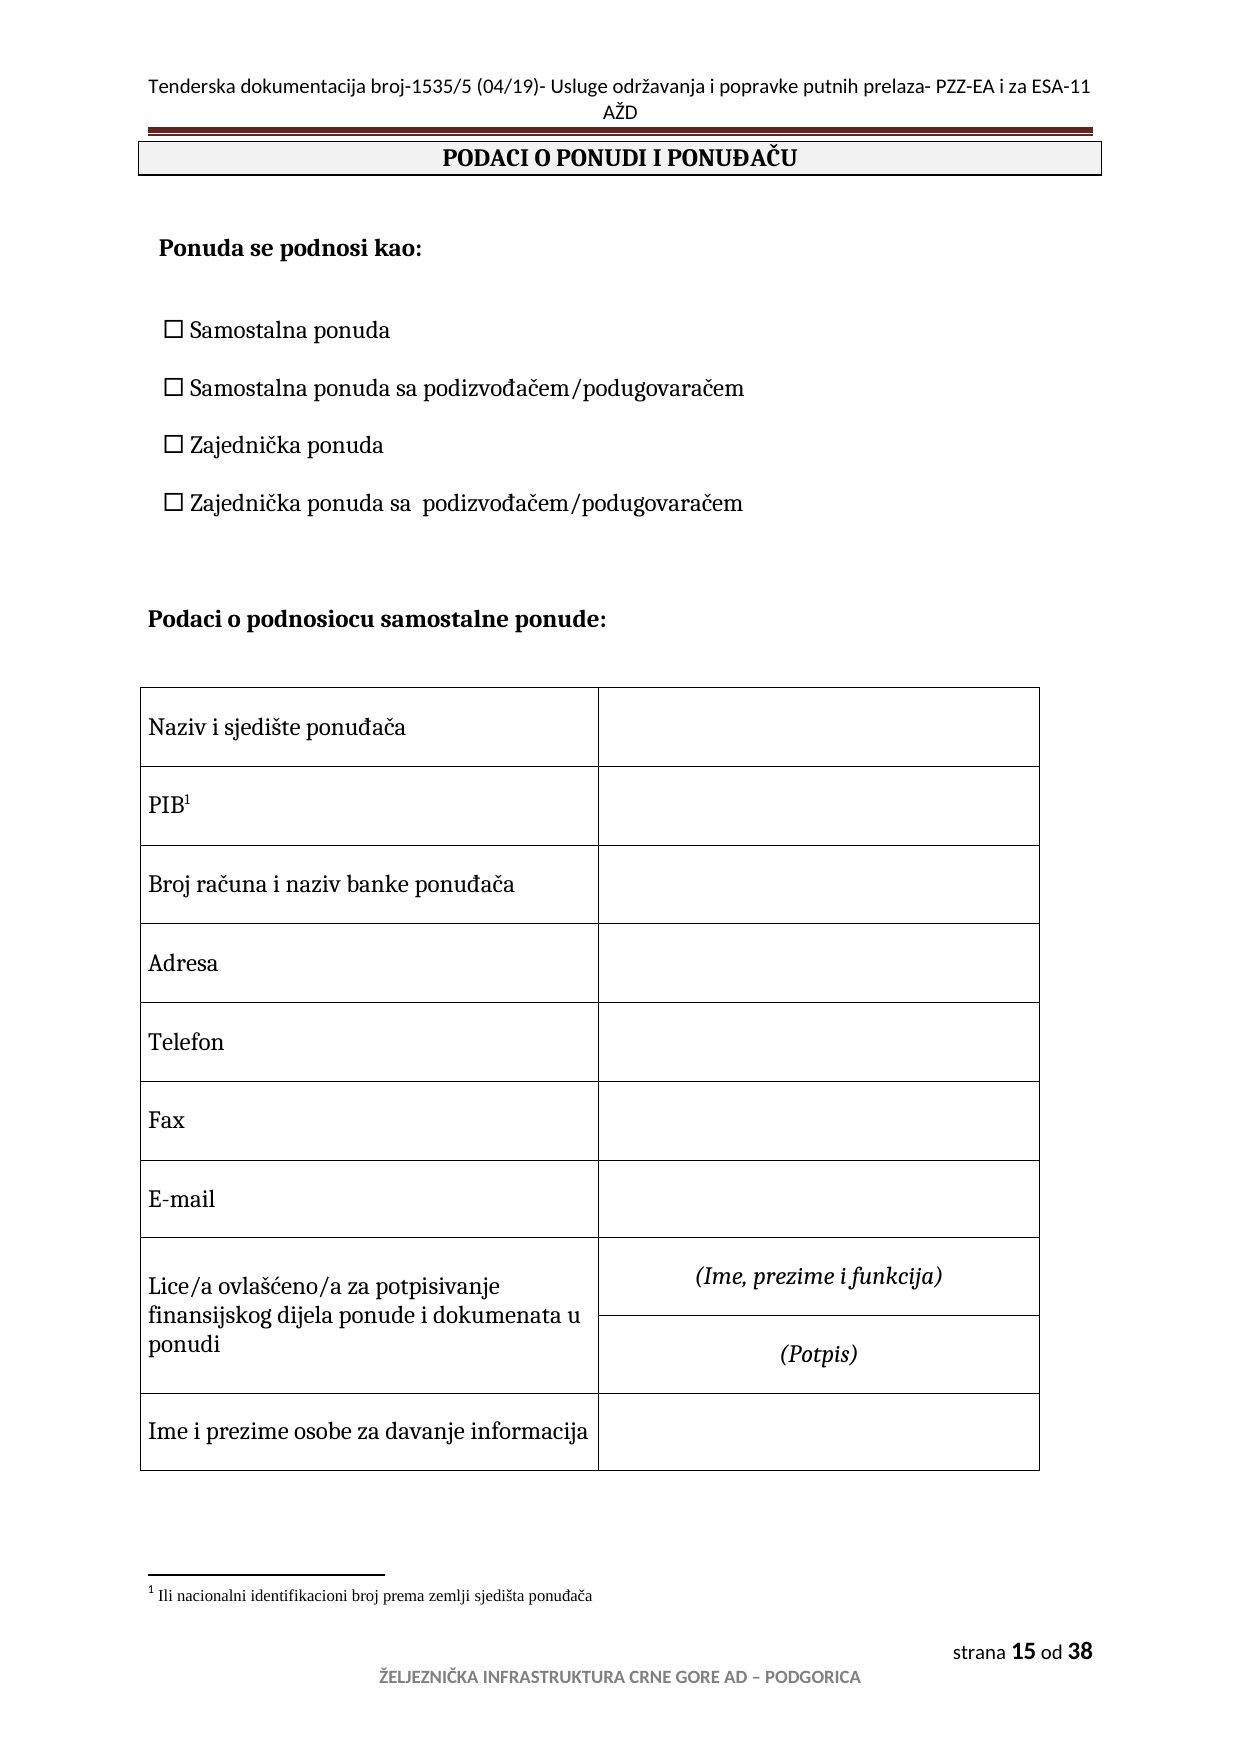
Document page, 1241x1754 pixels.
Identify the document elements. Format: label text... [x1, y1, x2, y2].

text Zajednička ponuda [162, 431, 1093, 460]
table_cell Lice/a ovlašćeno/a za potpisivanje finansijskog dijela ponude i dokumenata u ponudi [141, 1238, 598, 1392]
table_header Naziv i sjedište ponuđača [141, 688, 598, 766]
table_cell [599, 767, 1039, 844]
table_cell [599, 924, 1039, 1002]
table_cell E-mail [141, 1161, 598, 1237]
table_cell [599, 1161, 1039, 1237]
text Ponuda se podnosi kao: [148, 234, 1093, 262]
table_cell Ime i prezime osobe za davanje informacija [141, 1394, 598, 1470]
table_cell (Potpis) [599, 1316, 1039, 1392]
table_cell (Ime, prezime i funkcija) [599, 1238, 1039, 1315]
table_cell Fax [141, 1082, 598, 1159]
text Podaci o podnosiocu samostalne ponude: [148, 604, 1093, 633]
text Zajednička ponuda sa podizvođačem/podugovaračem [162, 489, 1093, 518]
table_cell [599, 1082, 1039, 1159]
table_cell [599, 1394, 1039, 1470]
table_cell Telefon [141, 1003, 598, 1081]
table_cell Broj računa i naziv banke ponuđača [141, 846, 598, 923]
subtitle PODACI O PONUDI I PONUĐAČU [139, 142, 1101, 174]
table_cell [599, 846, 1039, 923]
table_cell [599, 1003, 1039, 1081]
table_cell PIB [141, 767, 598, 844]
table_cell Adresa [141, 924, 598, 1002]
text Samostalna ponuda [162, 316, 1093, 345]
table_header [599, 688, 1039, 766]
text Samostalna ponuda sa podizvođačem/podugovaračem [162, 374, 1093, 403]
